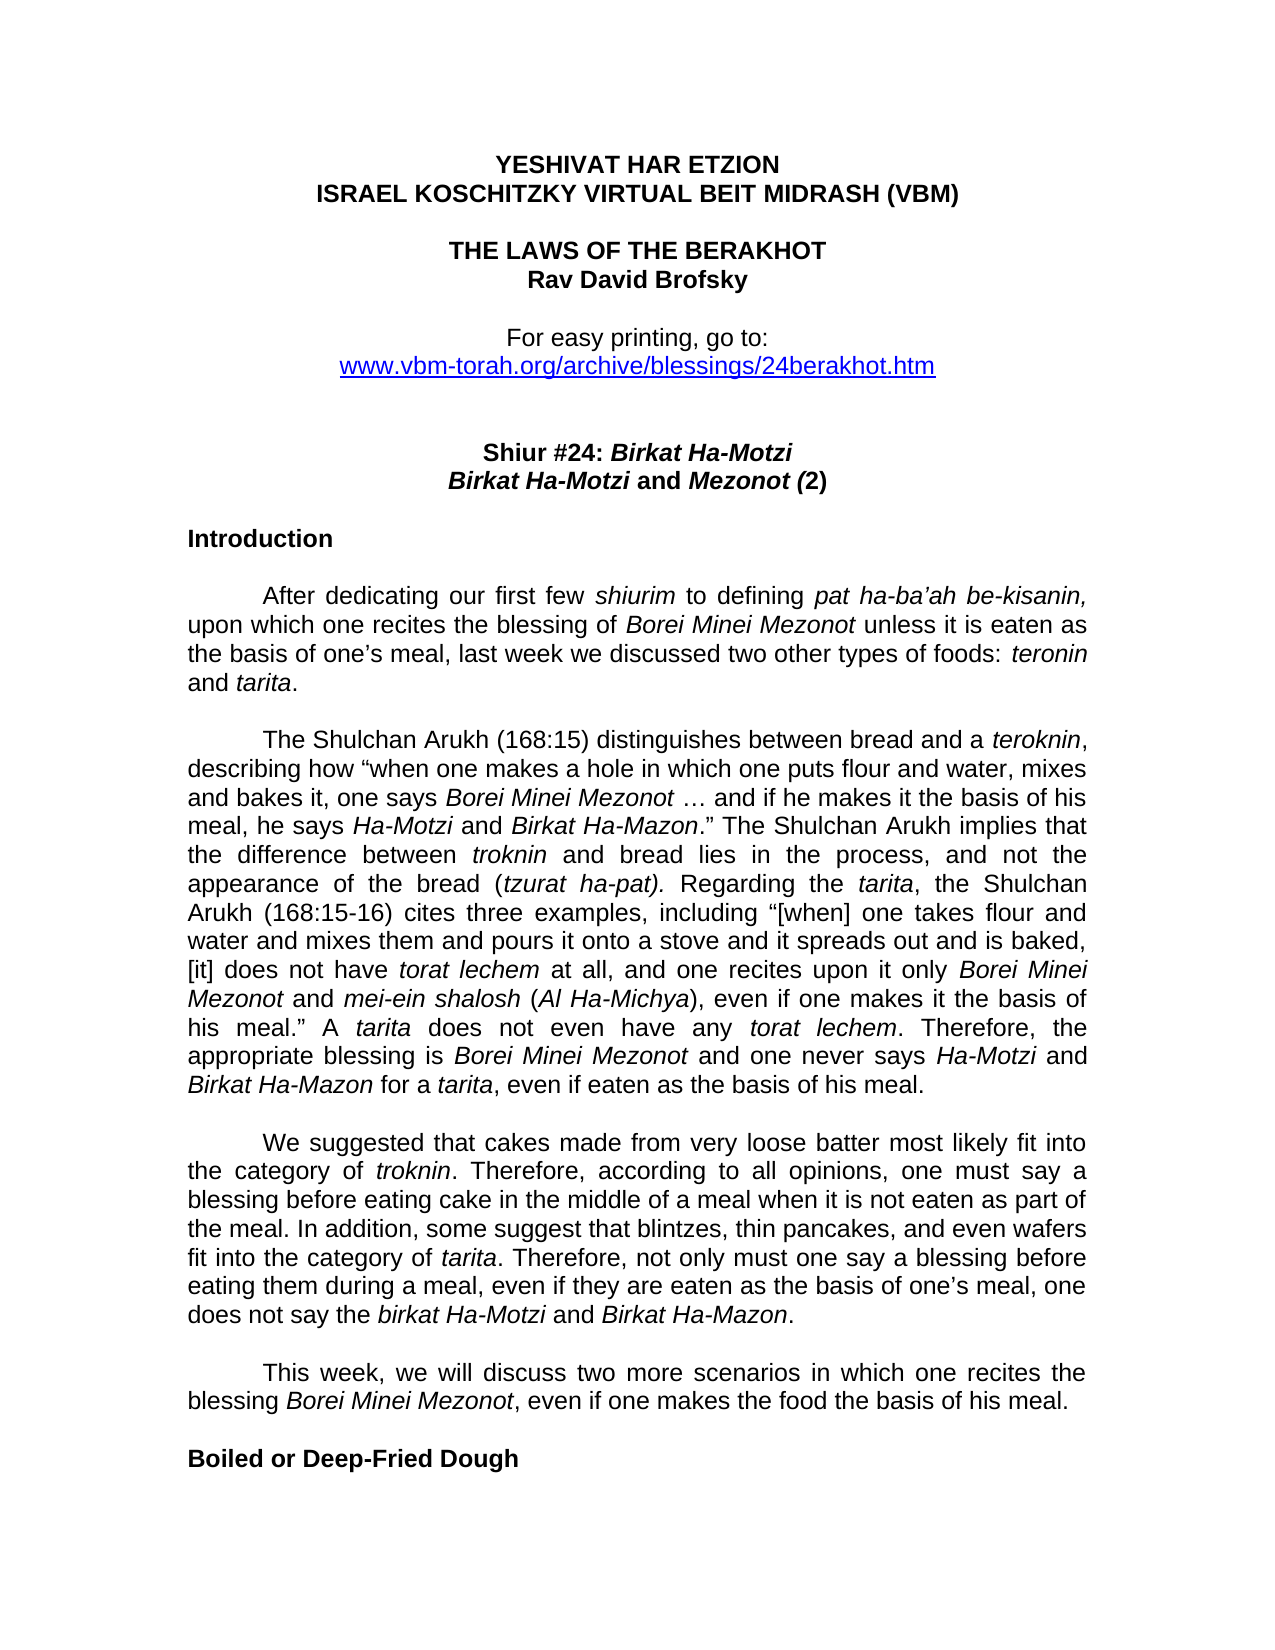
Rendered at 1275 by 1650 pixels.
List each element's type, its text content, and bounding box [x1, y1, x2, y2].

text This week, we will discuss two more scenarios in which one recites the blessing Borei Minei Mezonot, even if one makes the food the basis of his meal. [187, 1357, 1088, 1415]
text Introduction [187, 524, 1088, 552]
text After dedicating our first few shiurim to defining pat ha-ba’ah be-kisanin, upon which one recites the blessing of Borei Minei Mezonot unless it is eaten as the basis of one’s meal, last week we discussed two other types of foods: teronin and tarita. [187, 581, 1088, 696]
text Shiur #24: Birkat Ha-Motzi [187, 437, 1088, 466]
text We suggested that cakes made from very loose batter most likely fit into the category of troknin. Therefore, according to all opinions, one must say a blessing before eating cake in the middle of a meal when it is not eaten as part of the meal. In addition, some suggest that blintzes, thin pancakes, and even wafers fit into the category of tarita. Therefore, not only must one say a blessing before eating them during a meal, even if they are eaten as the basis of one’s meal, one does not say the birkat Ha-Motzi and Birkat Ha-Mazon. [187, 1127, 1088, 1329]
text Rav David Brofsky [187, 265, 1088, 294]
text THE LAWS OF THE BERAKHOT [187, 236, 1088, 265]
text YESHIVAT HAR ETZION [187, 150, 1088, 179]
text The Shulchan Arukh (168:15) distinguishes between bread and a teroknin, describing how “when one makes a hole in which one puts flour and water, mixes and bakes it, one says Borei Minei Mezonot … and if he makes it the basis of his meal, he says Ha-Motzi and Birkat Ha-Mazon.” The Shulchan Arukh implies that the difference between troknin and bread lies in the process, and not the appearance of the bread (tzurat ha-pat). Regarding the tarita, the Shulchan Arukh (168:15-16) cites three examples, including “[when] one takes flour and water and mixes them and pours it onto a stove and it spreads out and is baked, [it] does not have torat lechem at all, and one recites upon it only Borei Minei Mezonot and mei-ein shalosh (Al Ha-Michya), even if one makes it the basis of his meal.” A tarita does not even have any torat lechem. Therefore, the appropriate blessing is Borei Minei Mezonot and one never says Ha-Motzi and Birkat Ha-Mazon for a tarita, even if eaten as the basis of his meal. [187, 725, 1088, 1099]
text Boiled or Deep-Fried Dough [187, 1444, 1088, 1472]
text Birkat Ha-Motzi and Mezonot (2) [187, 466, 1088, 495]
text KOSCHITZKY VIRTUAL BEIT MIDRASH (VBM) [187, 179, 1088, 207]
text For easy printing, go to: [187, 322, 1088, 351]
text www.vbm-torah.org/archive/blessings/24berakhot.htm [187, 351, 1088, 380]
